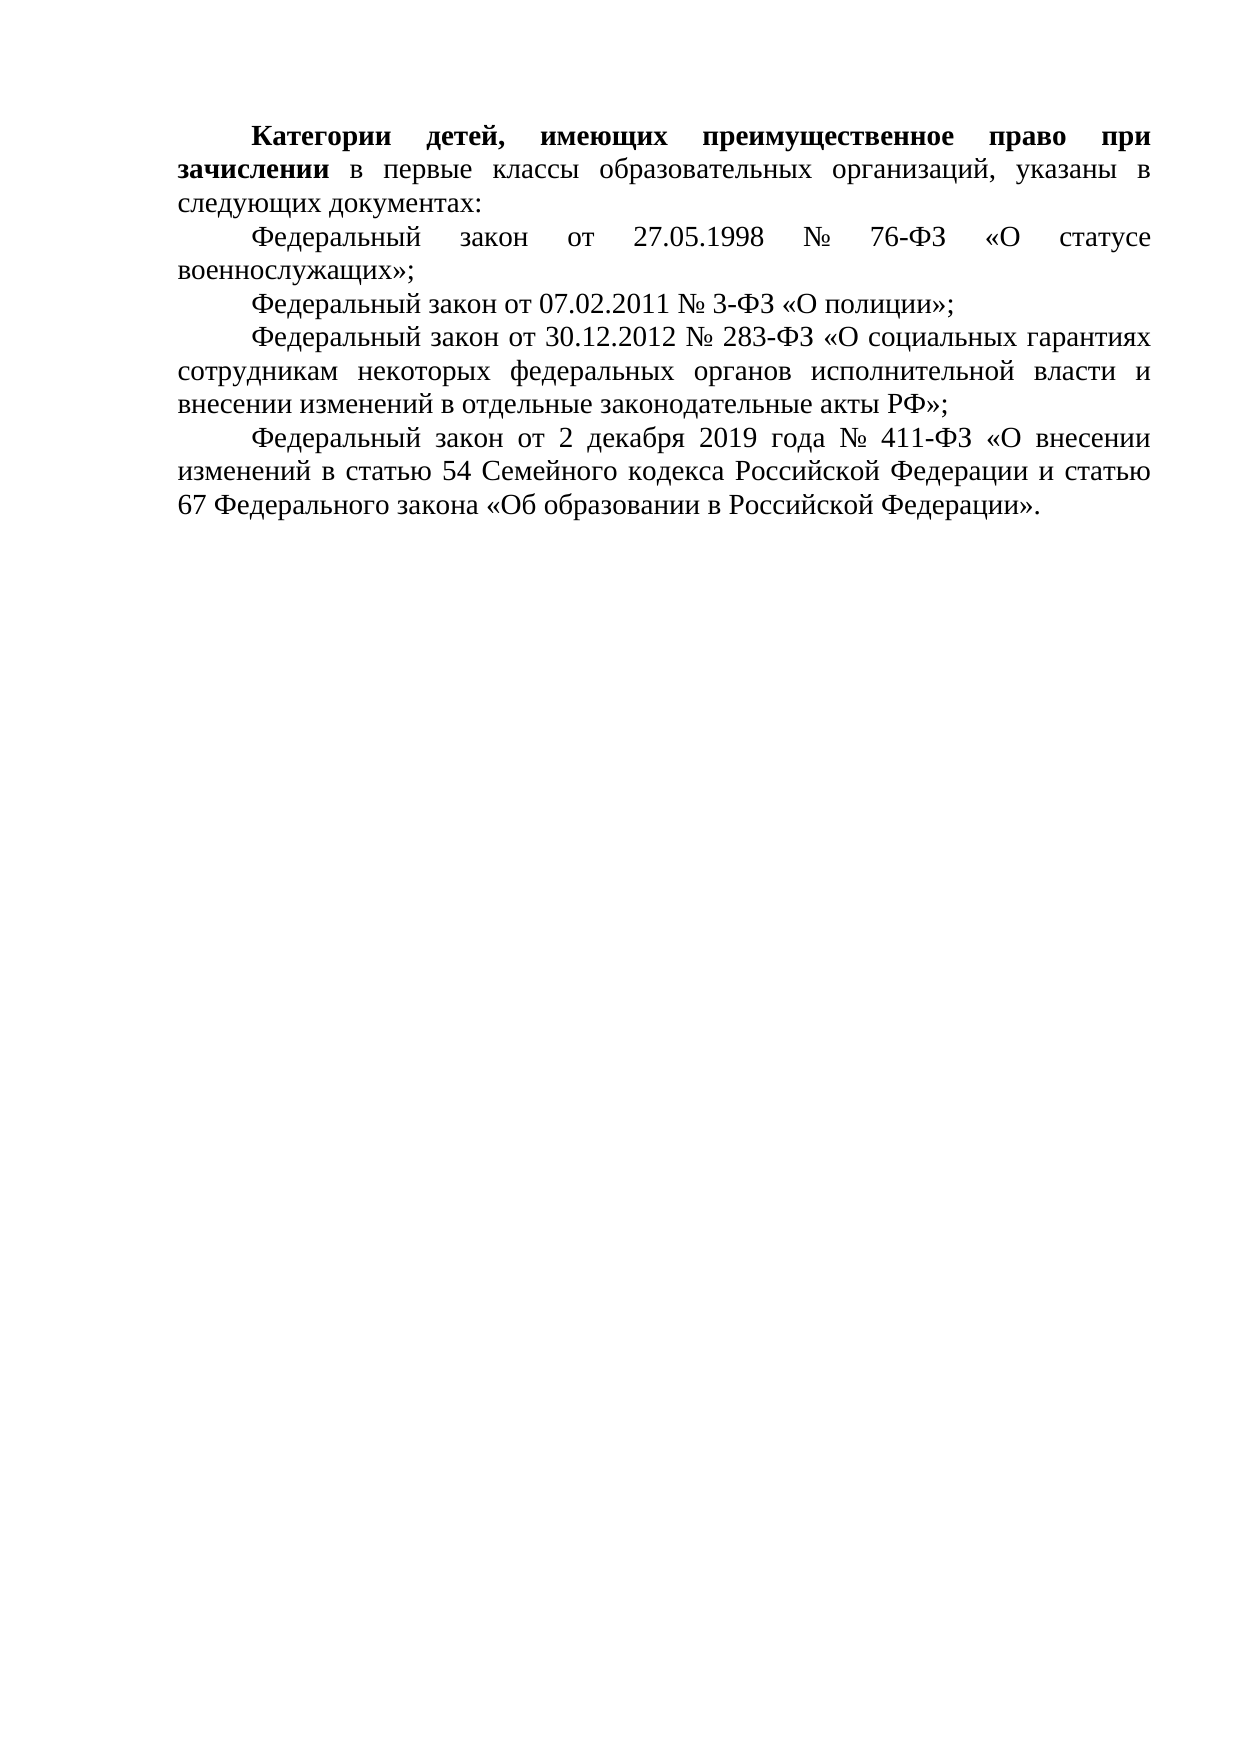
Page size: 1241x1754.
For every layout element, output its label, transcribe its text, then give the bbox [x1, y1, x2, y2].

text Категории детей, имеющих преимущественное право при зачислении в первые классы образовательных организаций, указаны в следующих документах: [177, 118, 1152, 219]
text Федеральный закон от 27.05.1998 № 76-ФЗ «О статусе военнослужащих»; [177, 219, 1152, 286]
text Федеральный закон от 07.02.2011 № 3-ФЗ «О полиции»; [177, 286, 1152, 319]
text Федеральный закон от 2 декабря 2019 года № 411-ФЗ «О внесении изменений в статью 54 Семейного кодекса Российской Федерации и статью 67 Федерального закона «Об образовании в Российской Федерации». [177, 420, 1152, 521]
text Федеральный закон от 30.12.2012 № 283-ФЗ «О социальных гарантиях сотрудникам некоторых федеральных органов исполнительной власти и внесении изменений в отдельные законодательные акты РФ»; [177, 319, 1152, 420]
